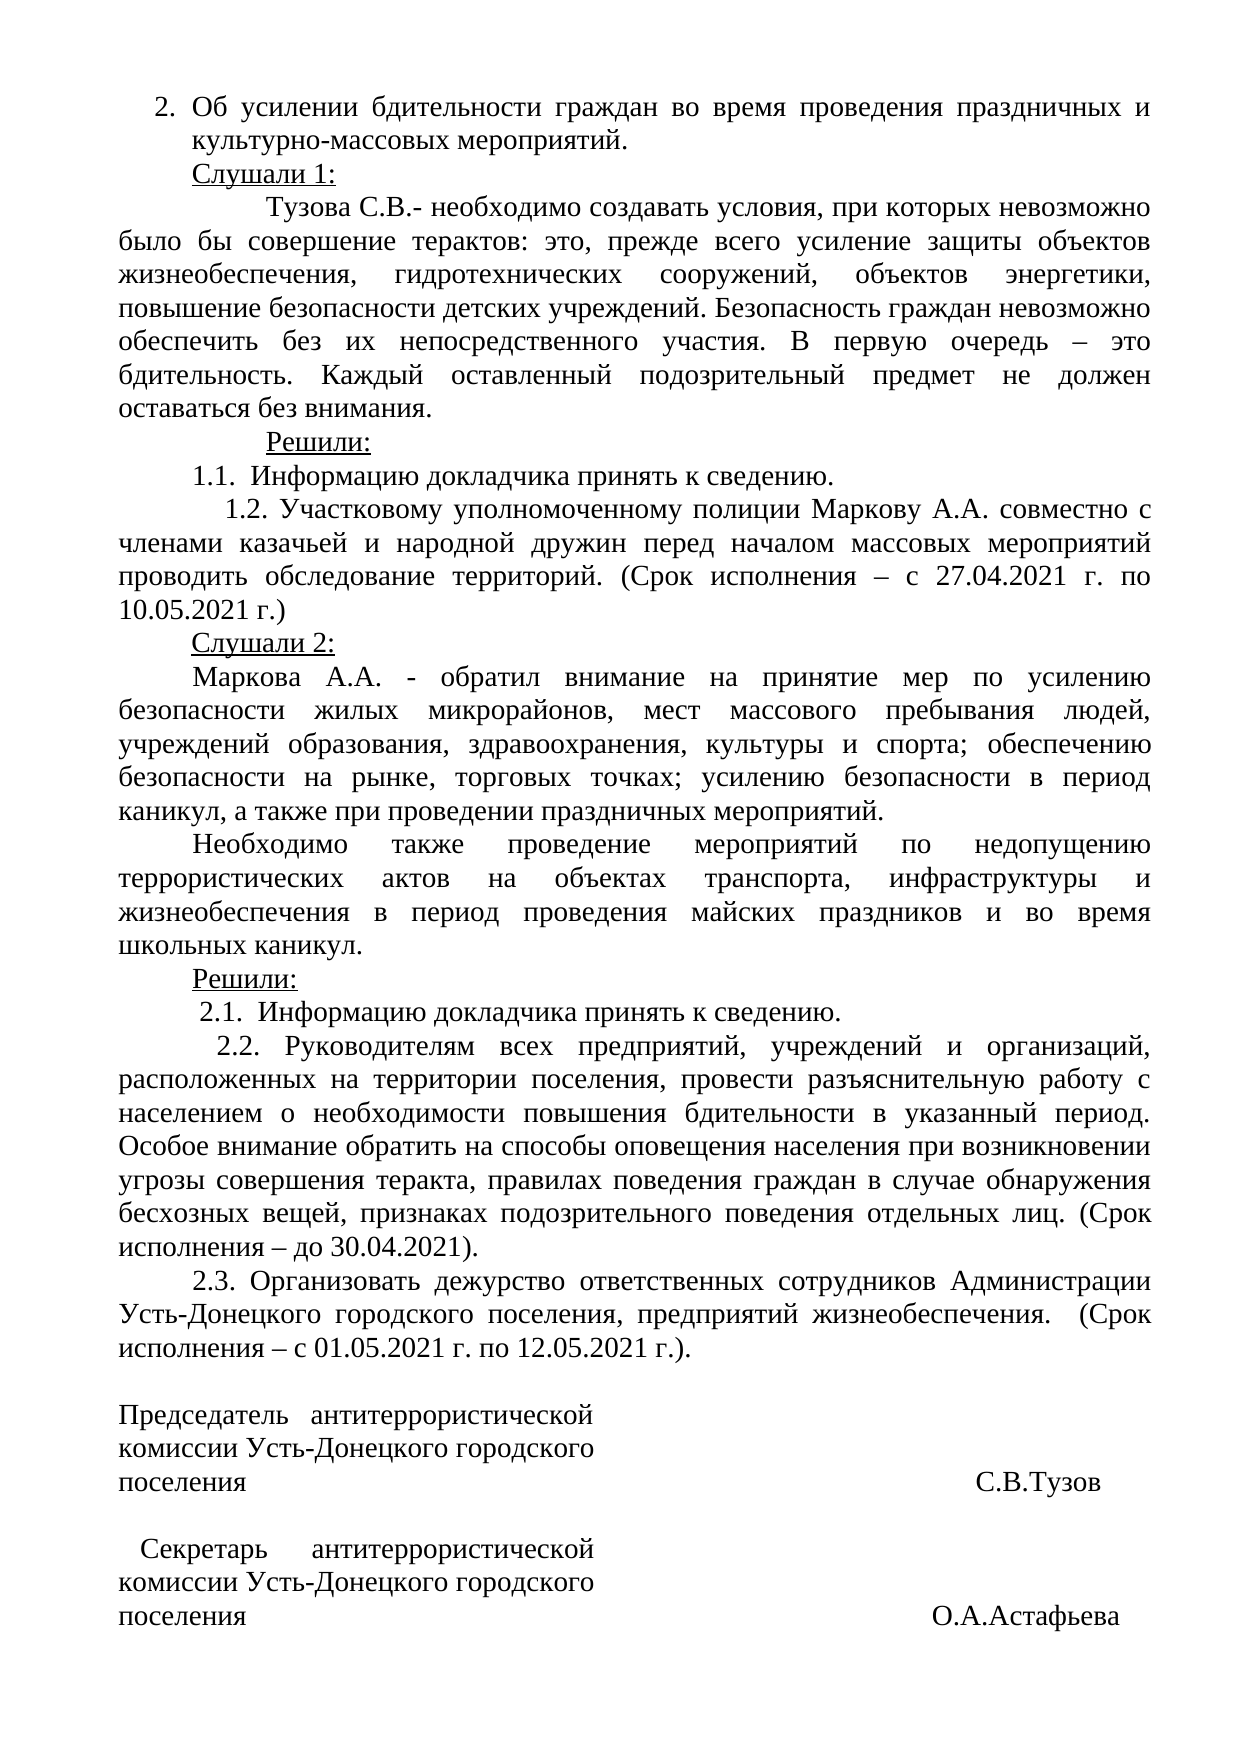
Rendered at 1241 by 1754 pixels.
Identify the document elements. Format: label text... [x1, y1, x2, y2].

text комиссии Усть-Донецкого городского [118, 1430, 1152, 1464]
text Секретарь антитеррористической [118, 1531, 1152, 1564]
list Слушали 1: [192, 156, 1152, 189]
text Тузова С.В.- необходимо создавать условия, при которых невозможно было бы совершение терактов: это, прежде всего усиление защиты объектов жизнеобеспечения, гидротехнических сооружений, объектов энергетики, повышение безопасности детских учреждений. Безопасность граждан невозможно обеспечить без их непосредственного участия. В первую очередь – это бдительность. Каждый оставленный подозрительный предмет не должен оставаться без внимания. [118, 189, 1152, 424]
text 2.3. Организовать дежурство ответственных сотрудников Администрации Усть-Донецкого городского поселения, предприятий жизнеобеспечения. (Срок исполнения – с 01.05.2021 г. по 12.05.2021 г.). [118, 1263, 1152, 1363]
text 2.1. Информацию докладчика принять к сведению. [118, 994, 1152, 1028]
text Маркова А.А. - обратил внимание на принятие мер по усилению безопасности жилых микрорайонов, мест массового пребывания людей, учреждений образования, здравоохранения, культуры и спорта; обеспечению безопасности на рынке, торговых точках; усилению безопасности в период каникул, а также при проведении праздничных мероприятий. [118, 659, 1152, 827]
text Слушали 2: [118, 625, 1152, 659]
text комиссии Усть-Донецкого городского [118, 1564, 1152, 1598]
text Председатель антитеррористической [118, 1397, 1152, 1430]
text Решили: [118, 961, 1152, 994]
list Об усилении бдительности граждан во время проведения праздничных и культурно-массовых мероприятий. [154, 89, 1152, 156]
text Решили: [118, 424, 1152, 458]
text поселения О.А.Астафьева [118, 1598, 1152, 1632]
text Необходимо также проведение мероприятий по недопущению террористических актов на объектах транспорта, инфраструктуры и жизнеобеспечения в период проведения майских праздников и во время школьных каникул. [118, 827, 1152, 961]
text 2.2. Руководителям всех предприятий, учреждений и организаций, расположенных на территории поселения, провести разъяснительную работу с населением о необходимости повышения бдительности в указанный период. Особое внимание обратить на способы оповещения населения при возникновении угрозы совершения теракта, правилах поведения граждан в случае обнаружения бесхозных вещей, признаках подозрительного поведения отдельных лиц. (Срок исполнения – до 30.04.2021). [118, 1028, 1152, 1263]
text 1.2. Участковому уполномоченному полиции Маркову А.А. совместно с членами казачьей и народной дружин перед началом массовых мероприятий проводить обследование территорий. (Срок исполнения – с 27.04.2021 г. по 10.05.2021 г.) [118, 491, 1152, 625]
text поселения С.В.Тузов [118, 1464, 1152, 1497]
text 1.1. Информацию докладчика принять к сведению. [118, 458, 1152, 491]
